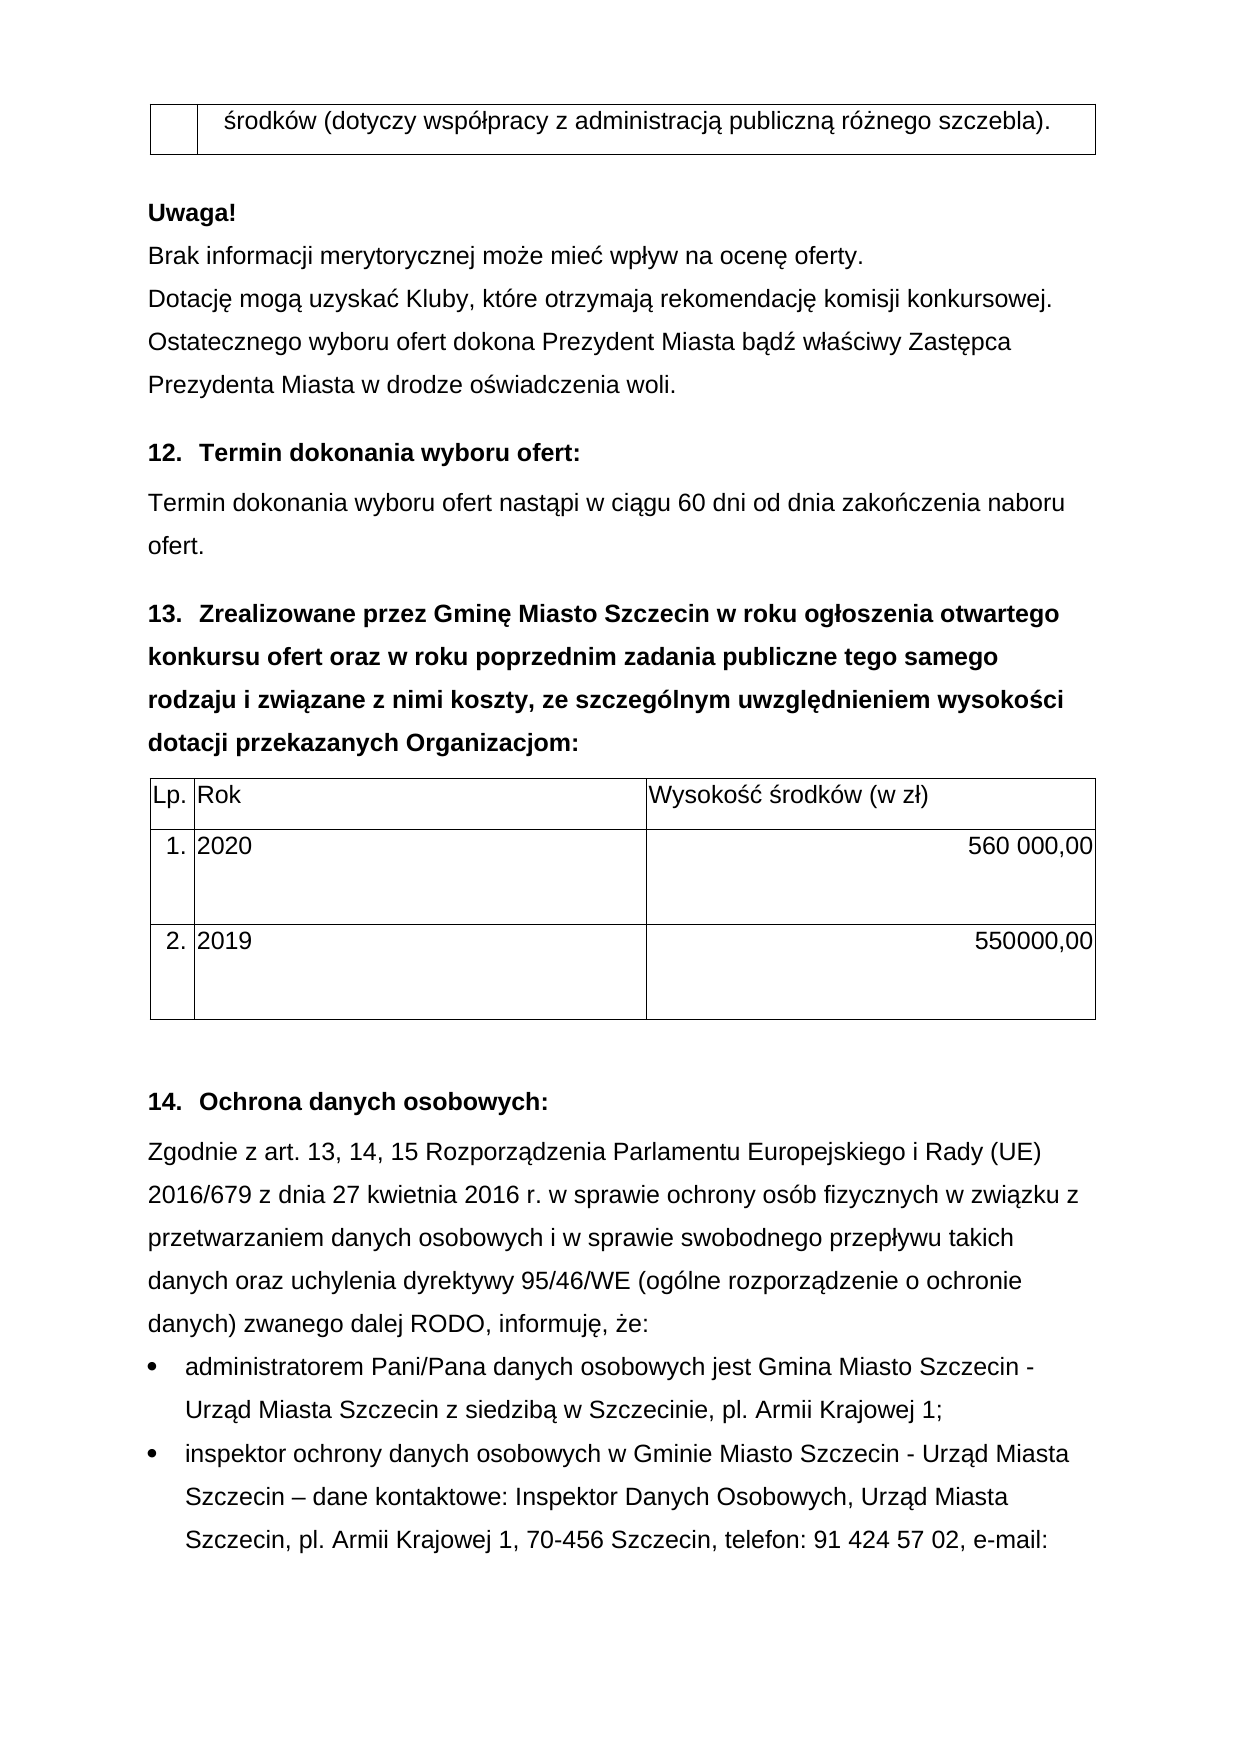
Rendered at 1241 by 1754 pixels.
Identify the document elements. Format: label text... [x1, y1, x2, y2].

table_cell 2019 [195, 925, 646, 1018]
table_header Wysokość środków (w zł) [647, 779, 1095, 828]
subtitle Termin dokonania wyboru ofert: [148, 438, 1093, 467]
subtitle Zrealizowane przez Gminę Miasto Szczecin w roku ogłoszenia otwartego konkursu ofert oraz w roku poprzednim zadania publiczne tego samego rodzaju i związane z nimi koszty, ze szczególnym uwzględnieniem wysokości dotacji przekazanych Organizacjom: [148, 599, 1093, 757]
text Brak informacji merytorycznej może mieć wpływ na ocenę oferty. [148, 241, 1093, 270]
table_header Lp. [151, 779, 194, 828]
table_cell [151, 830, 194, 923]
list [148, 1438, 1093, 1554]
list administratorem Pani/Pana danych osobowych jest Gmina Miasto Szczecin - Urząd Miasta Szczecin z siedzibą w Szczecinie, pl. Armii Krajowej 1; [148, 1352, 1093, 1424]
table_cell 5. [151, 105, 197, 154]
text Uwaga! [148, 198, 1093, 227]
text Termin dokonania wyboru ofert nastąpi w ciągu 60 dni od dnia zakończenia naboru ofert. [148, 488, 1093, 560]
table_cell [198, 105, 1095, 154]
table_header Rok [195, 779, 646, 828]
text Zgodnie z art. 13, 14, 15 Rozporządzenia Parlamentu Europejskiego i Rady (UE) 2016/679 z dnia 27 kwietnia 2016 r. w sprawie ochrony osób fizycznych w związku z przetwarzaniem danych osobowych i w sprawie swobodnego przepływu takich danych oraz uchylenia dyrektywy 95/46/WE (ogólne rozporządzenie o ochronie danych) zwanego dalej RODO, informuję, że: [148, 1137, 1093, 1338]
table_cell 000,00 [647, 925, 1095, 1018]
table_cell 560 000,00 [647, 830, 1095, 923]
table_cell 2020 [195, 830, 646, 923]
table_cell [151, 925, 194, 1018]
text Dotację mogą uzyskać Kluby, które otrzymają rekomendację komisji konkursowej. Ostatecznego wyboru ofert dokona Prezydent Miasta bądź właściwy Zastępca Prezydenta Miasta w drodze oświadczenia woli. [148, 284, 1093, 399]
subtitle Ochrona danych osobowych: [148, 1087, 1093, 1116]
